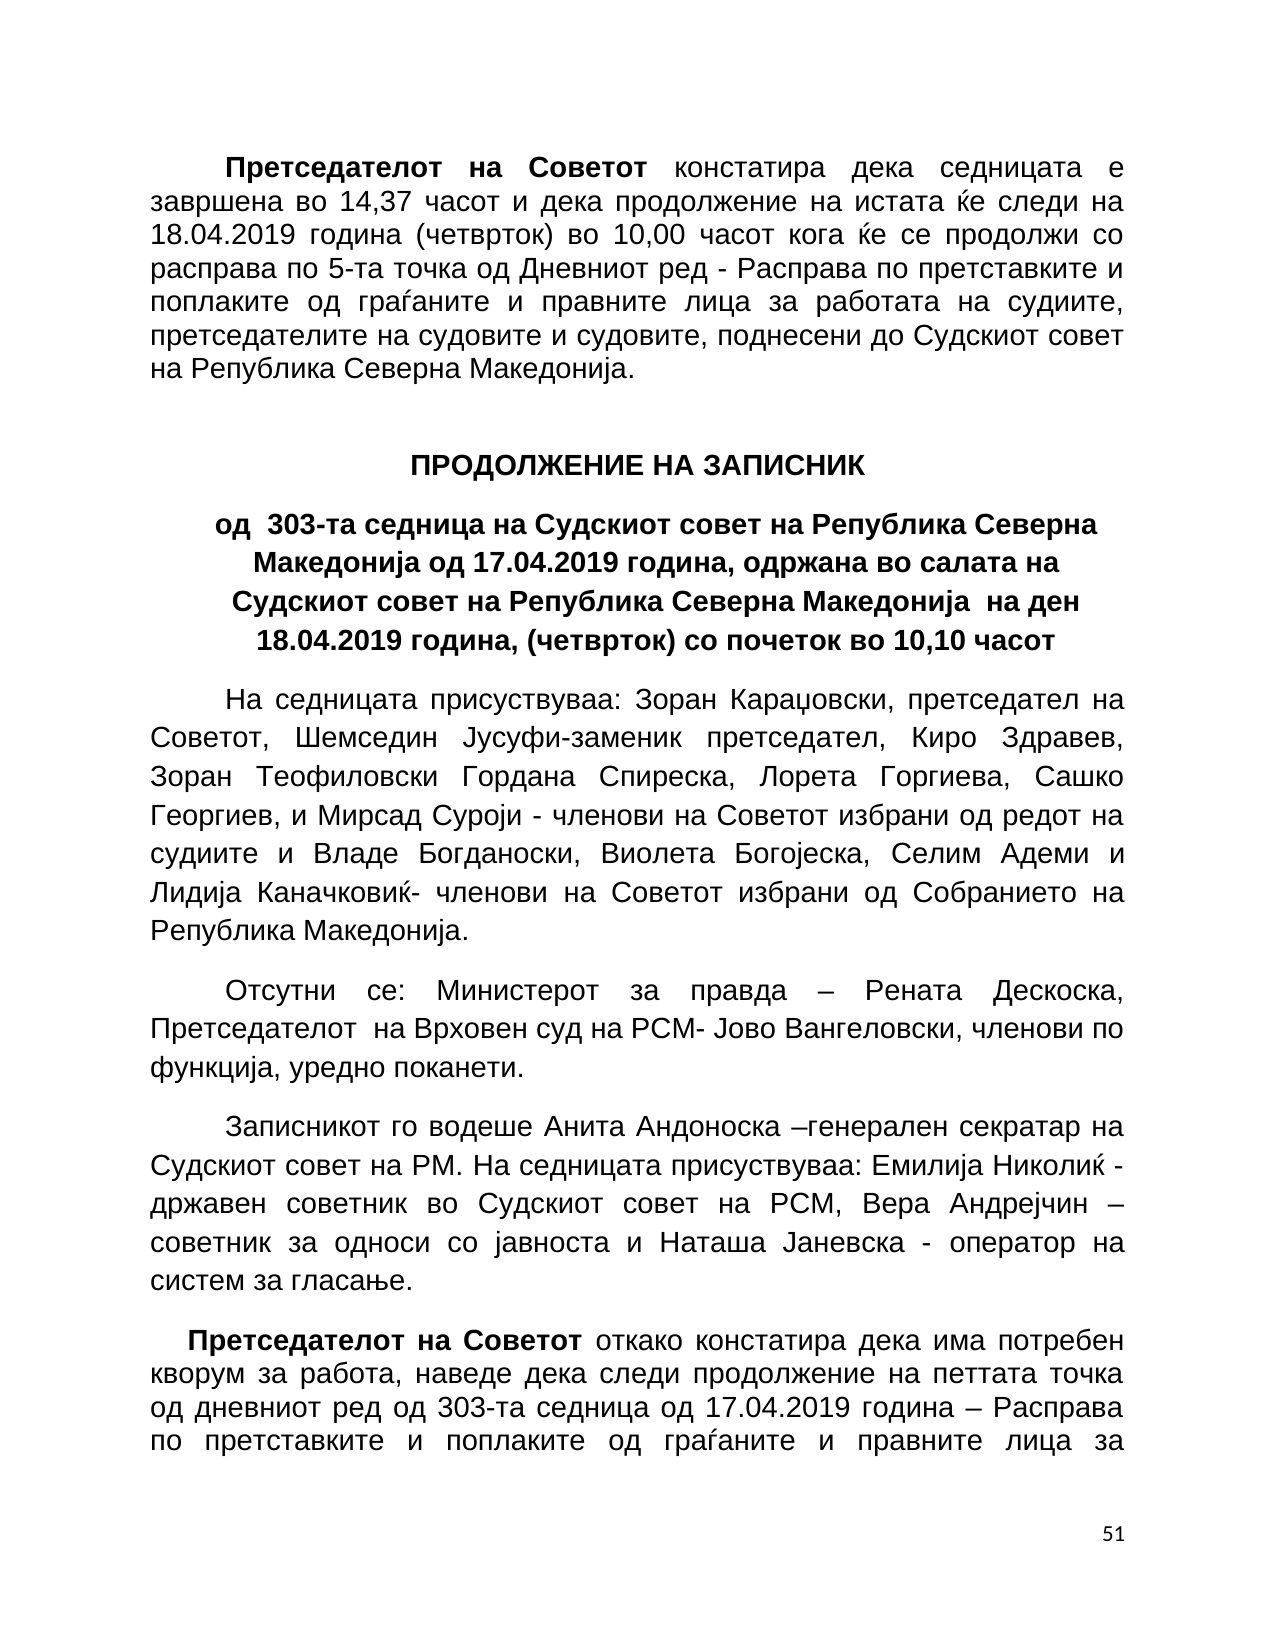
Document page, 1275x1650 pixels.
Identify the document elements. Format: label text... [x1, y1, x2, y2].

text oд 303-та седница на Судскиот совет на Република Северна Македонија од 17.04.2019 година, одржана во салата на Судскиот совет на Република Северна Македонија на ден 18.04.2019 година, (четврток) со почеток во 10,10 часот [187, 507, 1125, 656]
text Записникот го водеше Анита Андоноска –генерален секратар на Судскиот совет на РМ. На седницата присуствуваа: Емилија Николиќ - државен советник во Судскиот совет на РСМ, Вера Андрејчин – советник за односи со јавноста и Наташа Јаневска - оператор на систем за гласање. [150, 1109, 1125, 1297]
text Отсутни се: Министерот за правда – Рената Дескоска, Претседателот на Врховен суд на РСМ- Јово Вангеловски, членови по функција, уредно поканети. [150, 972, 1125, 1083]
text На седницата присуствуваа: Зоран Караџовски, претседател на Советот, Шемседин Јусуфи-заменик претседател, Киро Здравев, Зоран Теофиловски Гордана Спиреска, Лорета Горгиева, Сашко Георгиев, и Мирсад Суроји - членови на Советот избрани од редот на судиите и Владе Богданоски, Виолета Богојеска, Селим Адеми и Лидија Каначковиќ- членови на Советот избрани од Собранието на Република Македонија. [150, 682, 1125, 947]
text Претседателот на Советот констатирa дека седницата е завршена во 14,37 часот и дека продолжение на истата ќе следи на 18.04.2019 година (четврток) во 10,00 часот кога ќе се продолжи со расправа по 5-та точка од Дневниот ред - Расправа по претставките и поплаките од граѓаните и правните лица за работата на судиите, претседателите на судовите и судовите, поднесени до Судскиот совет на Република Северна Македонија. [150, 150, 1125, 385]
text ПРОДОЛЖЕНИЕ НА ЗАПИСНИК [150, 447, 1125, 481]
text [150, 1322, 1125, 1457]
